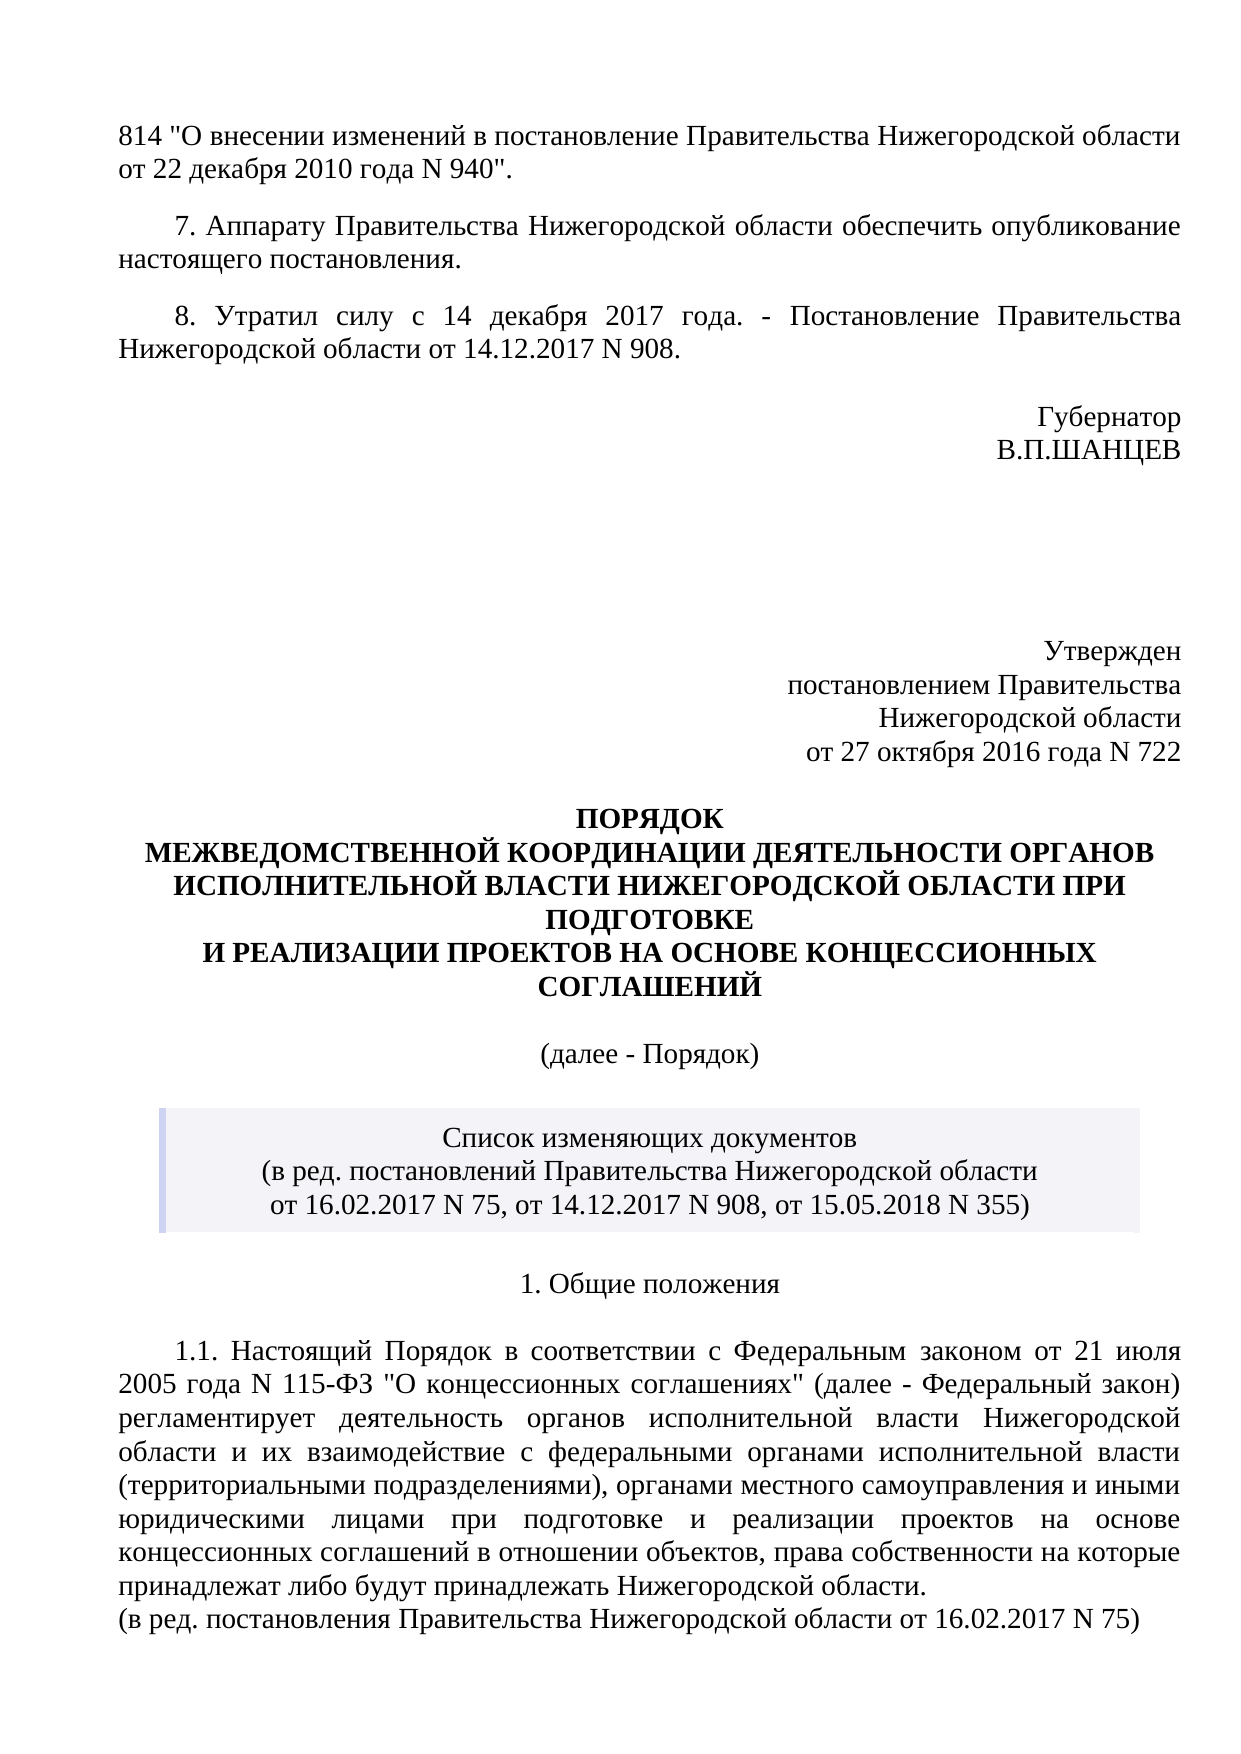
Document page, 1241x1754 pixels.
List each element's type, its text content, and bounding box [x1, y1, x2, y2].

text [118, 118, 1181, 185]
text (в ред. постановления Правительства Нижегородской области от 16.02.2017 N 75) [118, 1601, 1181, 1635]
text Нижегородской области [118, 701, 1181, 734]
title ИСПОЛНИТЕЛЬНОЙ ВЛАСТИ НИЖЕГОРОДСКОЙ ОБЛАСТИ ПРИ ПОДГОТОВКЕ [118, 868, 1181, 935]
text В.П.ШАНЦЕВ [118, 432, 1181, 466]
text 7. Аппарату Правительства Нижегородской области обеспечить опубликование настоящего постановления. [118, 208, 1181, 275]
text постановлением Правительства [118, 667, 1181, 701]
title И РЕАЛИЗАЦИИ ПРОЕКТОВ НА ОСНОВЕ КОНЦЕССИОННЫХ СОГЛАШЕНИЙ [118, 935, 1181, 1002]
text 1. Общие положения [118, 1266, 1181, 1299]
text Губернатор [118, 399, 1181, 432]
text 1.1. Настоящий Порядок в соответствии с Федеральным законом от 21 июля 2005 года N 115-ФЗ "О концессионных соглашениях" (далее - Федеральный закон) регламентирует деятельность органов исполнительной власти Нижегородской области и их взаимодействие с федеральными органами исполнительной власти (территориальными подразделениями), органами местного самоуправления и иными юридическими лицами при подготовке и реализации проектов на основе концессионных соглашений в отношении объектов, права собственности на которые принадлежат либо будут принадлежать Нижегородской области. [118, 1333, 1181, 1601]
text от 27 октября 2016 года N 722 [118, 734, 1181, 768]
title ПОРЯДОК [118, 801, 1181, 835]
text (далее - Порядок) [118, 1036, 1181, 1069]
title МЕЖВЕДОМСТВЕННОЙ КООРДИНАЦИИ ДЕЯТЕЛЬНОСТИ ОРГАНОВ [118, 835, 1181, 868]
text Утвержден [118, 633, 1181, 667]
table_header Список изменяющих документов (в ред. постановлений Правительства Нижегородской области от 16.02.2017 N 75, от 14.12.2017 N 908, от 15.05.2018 N 355) [166, 1108, 1134, 1232]
text 8. Утратил силу с 14 декабря 2017 года. - Постановление Правительства Нижегородской области от 14.12.2017 N 908. [118, 298, 1181, 365]
